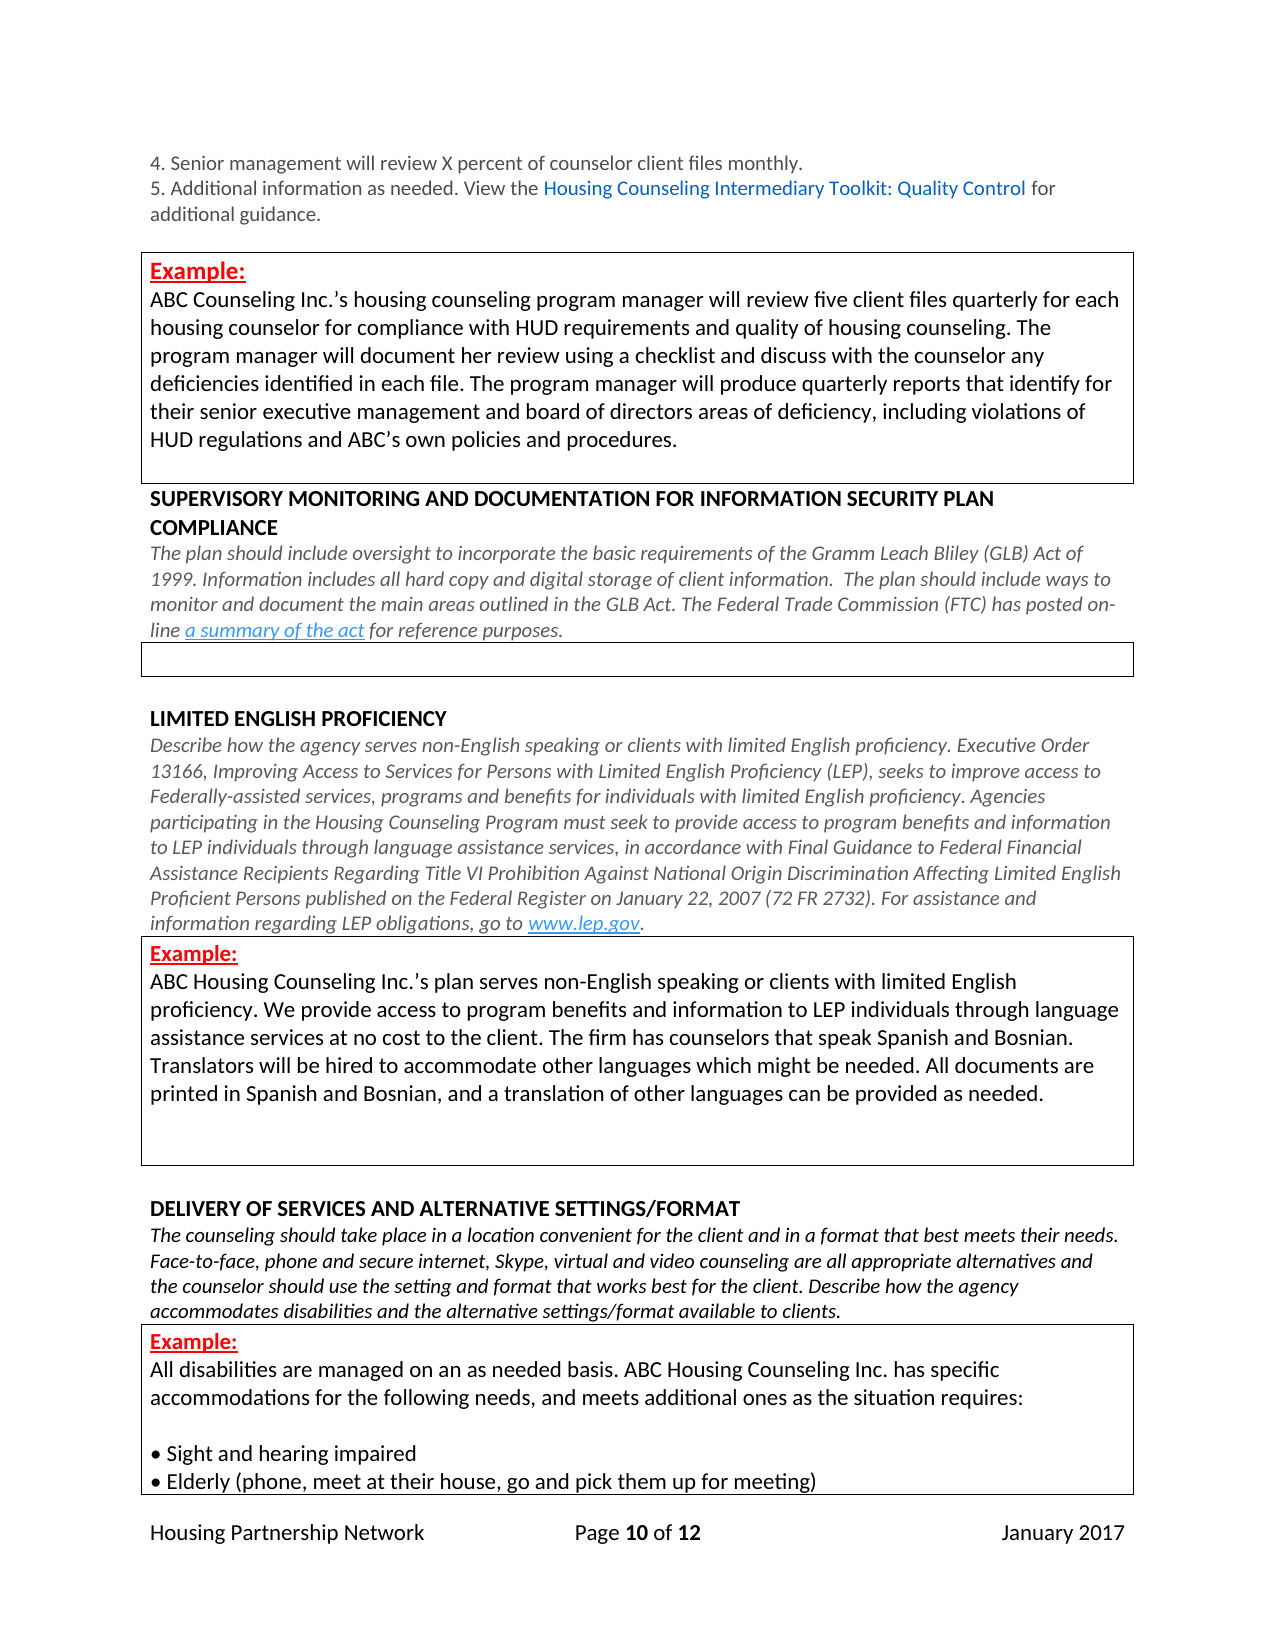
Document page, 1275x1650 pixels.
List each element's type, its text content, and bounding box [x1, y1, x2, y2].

text • Elderly (phone, meet at their house, go and pick them up for meeting) [150, 1467, 1125, 1494]
text LIMITED ENGLISH PROFICIENCY [150, 704, 1125, 733]
text The counseling should take place in a location convenient for the client and in a format that best meets their needs. Face-to-face, phone and secure internet, Skype, virtual and video counseling are all appropriate alternatives and the counselor should use the setting and format that works best for the client. Describe how the agency accommodates disabilities and the alternative settings/format available to clients. [150, 1222, 1125, 1324]
text DELIVERY OF SERVICES AND ALTERNATIVE SETTINGS/FORMAT [150, 1194, 1125, 1222]
text • Sight and hearing impaired [150, 1439, 1125, 1467]
text All disabilities are managed on an as needed basis. ABC Housing Counseling Inc. has specific accommodations for the following needs, and meets additional ones as the situation requires: [150, 1355, 1125, 1411]
text 4. Senior management will review X percent of counselor client files monthly. [150, 150, 1125, 175]
text ABC Housing Counseling Inc.’s plan serves non-English speaking or clients with limited English proficiency. We provide access to program benefits and information to LEP individuals through language assistance services at no cost to the client. The firm has counselors that speak Spanish and Bosnian. Translators will be hired to accommodate other languages which might be needed. All documents are printed in Spanish and Bosnian, and a translation of other languages can be provided as needed. [150, 967, 1125, 1107]
text The plan should include oversight to incorporate the basic requirements of the Gramm Leach Bliley (GLB) Act of 1999. Information includes all hard copy and digital storage of client information. The plan should include ways to monitor and document the main areas outlined in the GLB Act. The Federal Trade Commission (FTC) has posted on-line a summary of the act for reference purposes. [150, 541, 1125, 642]
text Example: [142, 253, 1133, 285]
text 5. Additional information as needed. View the Housing Counseling Intermediary Toolkit: Quality Control for additional guidance. [150, 175, 1125, 226]
text Example: [142, 937, 1133, 967]
text ABC Counseling Inc.’s housing counseling program manager will review five client files quarterly for each housing counselor for compliance with HUD requirements and quality of housing counseling. The program manager will document her review using a checklist and discuss with the counselor any deficiencies identified in each file. The program manager will produce quarterly reports that identify for their senior executive management and board of directors areas of deficiency, including violations of HUD regulations and ABC’s own policies and procedures. [150, 285, 1125, 453]
text Example: [142, 1325, 1133, 1355]
text Describe how the agency serves non-English speaking or clients with limited English proficiency. Executive Order 13166, Improving Access to Services for Persons with Limited English Proficiency (LEP), seeks to improve access to Federally-assisted services, programs and benefits for individuals with limited English proficiency. Agencies participating in the Housing Counseling Program must seek to provide access to program benefits and information to LEP individuals through language assistance services, in accordance with Final Guidance to Federal Financial Assistance Recipients Regarding Title VI Prohibition Against National Origin Discrimination Affecting Limited English Proficient Persons published on the Federal Register on January 22, 2007 (72 FR 2732). For assistance and information regarding LEP obligations, go to www.lep.gov. [150, 733, 1125, 936]
text SUPERVISORY MONITORING AND DOCUMENTATION FOR INFORMATION SECURITY PLAN COMPLIANCE [150, 484, 1125, 541]
